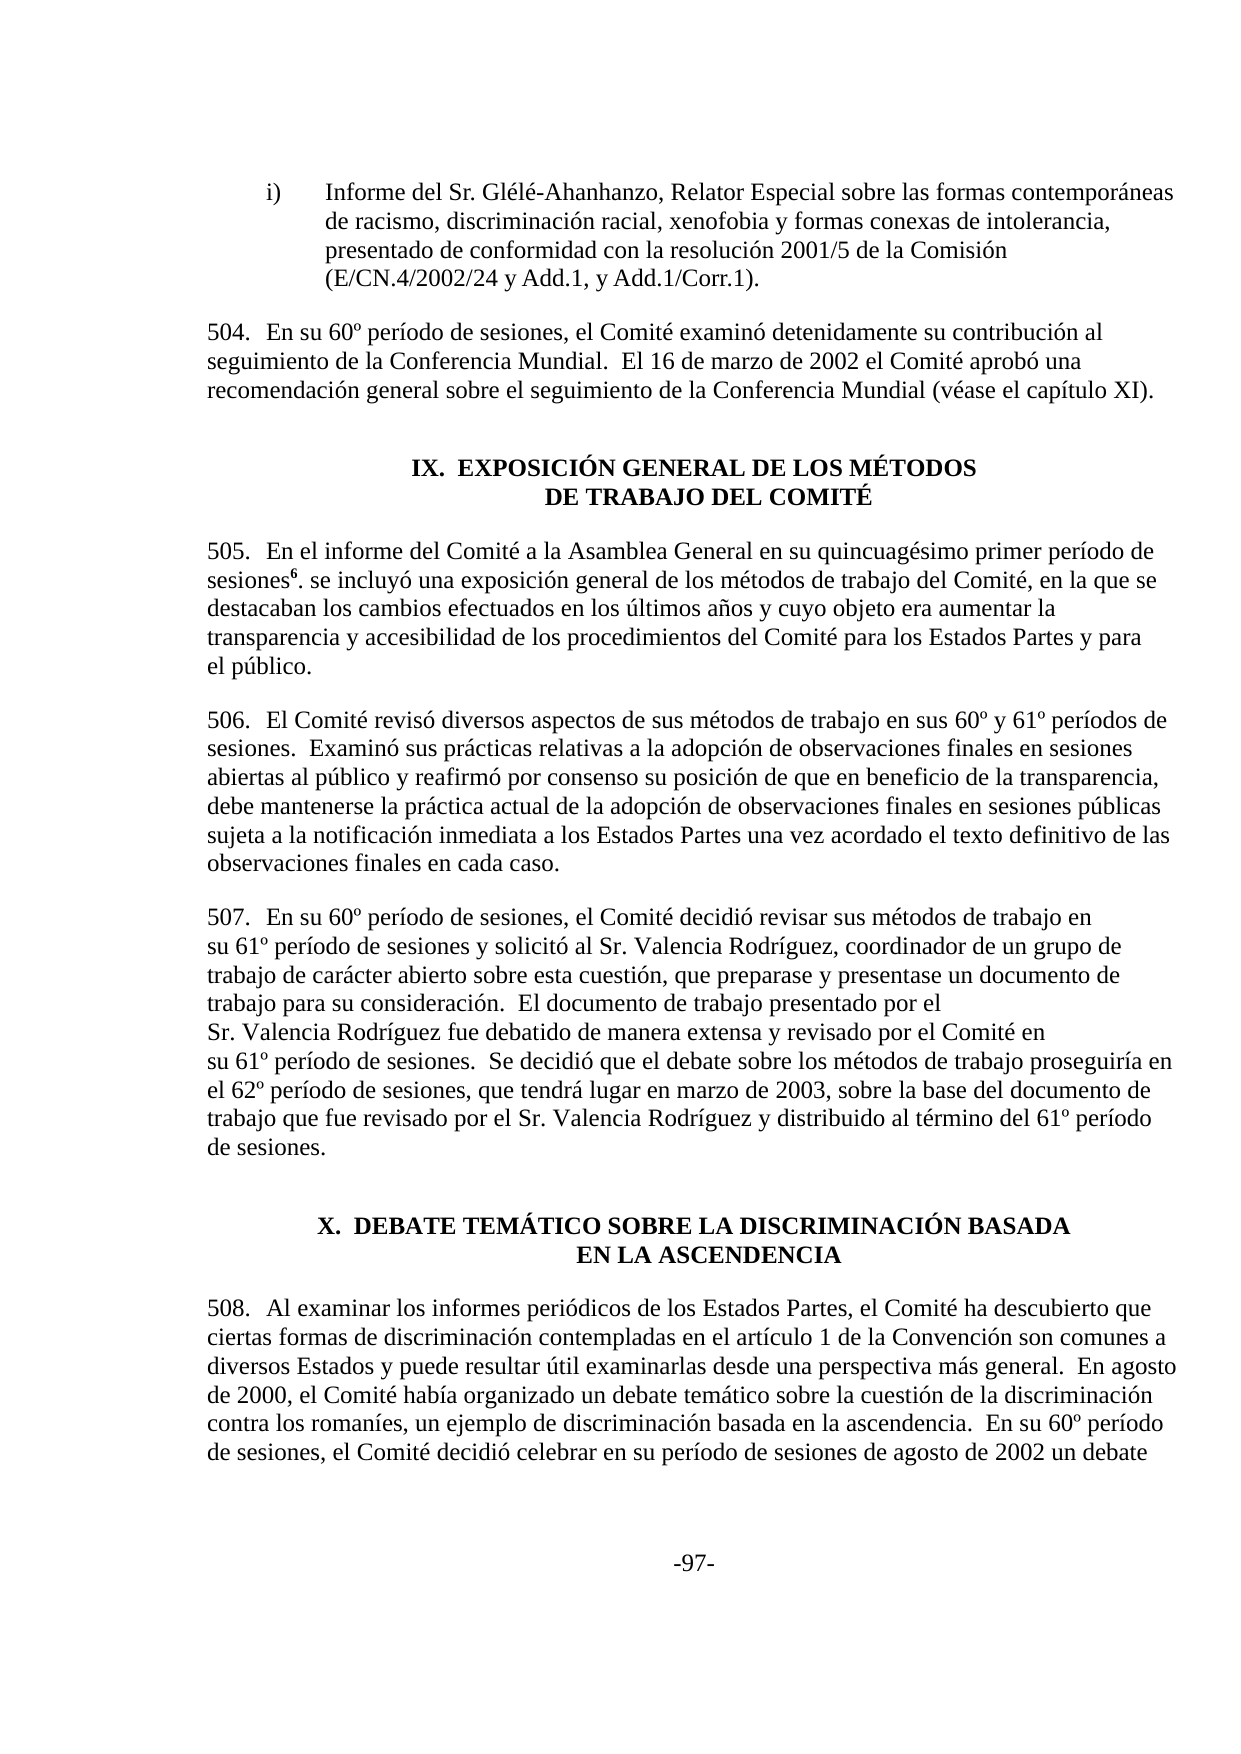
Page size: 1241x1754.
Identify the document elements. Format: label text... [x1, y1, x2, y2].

text 506. El Comité revisó diversos aspectos de sus métodos de trabajo en sus 60º y 61º períodos de sesiones. Examinó sus prácticas relativas a la adopción de observaciones finales en sesiones abiertas al público y reafirmó por consenso su posición de que en beneficio de la transparencia, debe mantenerse la práctica actual de la adopción de observaciones finales en sesiones públicas sujeta a la notificación inmediata a los Estados Partes una vez acordado el texto definitivo de las observaciones finales en cada caso. [207, 705, 1181, 877]
text 507. En su 60º período de sesiones, el Comité decidió revisar sus métodos de trabajo en su 61º período de sesiones y solicitó al Sr. Valencia Rodríguez, coordinador de un grupo de trabajo de carácter abierto sobre esta cuestión, que preparase y presentase un documento de trabajo para su consideración. El documento de trabajo presentado por el Sr. Valencia Rodríguez fue debatido de manera extensa y revisado por el Comité en su 61º período de sesiones. Se decidió que el debate sobre los métodos de trabajo proseguiría en el 62º período de sesiones, que tendrá lugar en marzo de 2003, sobre la base del documento de trabajo que fue revisado por el Sr. Valencia Rodríguez y distribuido al término del 61º período de sesiones. [207, 902, 1181, 1161]
text X. DEBATE TEMÁTICO SOBRE LA DISCRIMINACIÓN BASADA EN LA ASCENDENCIA [207, 1211, 1181, 1268]
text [207, 1293, 1181, 1466]
text IX. EXPOSICIÓN GENERAL DE LOS MÉTODOS DE TRABAJO DEL COMITÉ [207, 453, 1181, 511]
text 504. En su 60º período de sesiones, el Comité examinó detenidamente su contribución al seguimiento de la Conferencia Mundial. El 16 de marzo de 2002 el Comité aprobó una recomendación general sobre el seguimiento de la Conferencia Mundial (véase el capítulo XI). [207, 317, 1181, 403]
text 505. En el informe del Comité a la Asamblea General en su quincuagésimo primer período de sesiones. se incluyó una exposición general de los métodos de trabajo del Comité, en la que se destacaban los cambios efectuados en los últimos años y cuyo objeto era aumentar la transparencia y accesibilidad de los procedimientos del Comité para los Estados Partes y para el público. [207, 536, 1181, 680]
subtitle i) Informe del Sr. Glélé-Ahanhanzo, Relator Especial sobre las formas contemporáneas de racismo, discriminación racial, xenofobia y formas conexas de intolerancia, presentado de conformidad con la resolución 2001/5 de la Comisión (E/CN.4/2002/24 y Add.1, y Add.1/Corr.1). [266, 177, 1181, 292]
